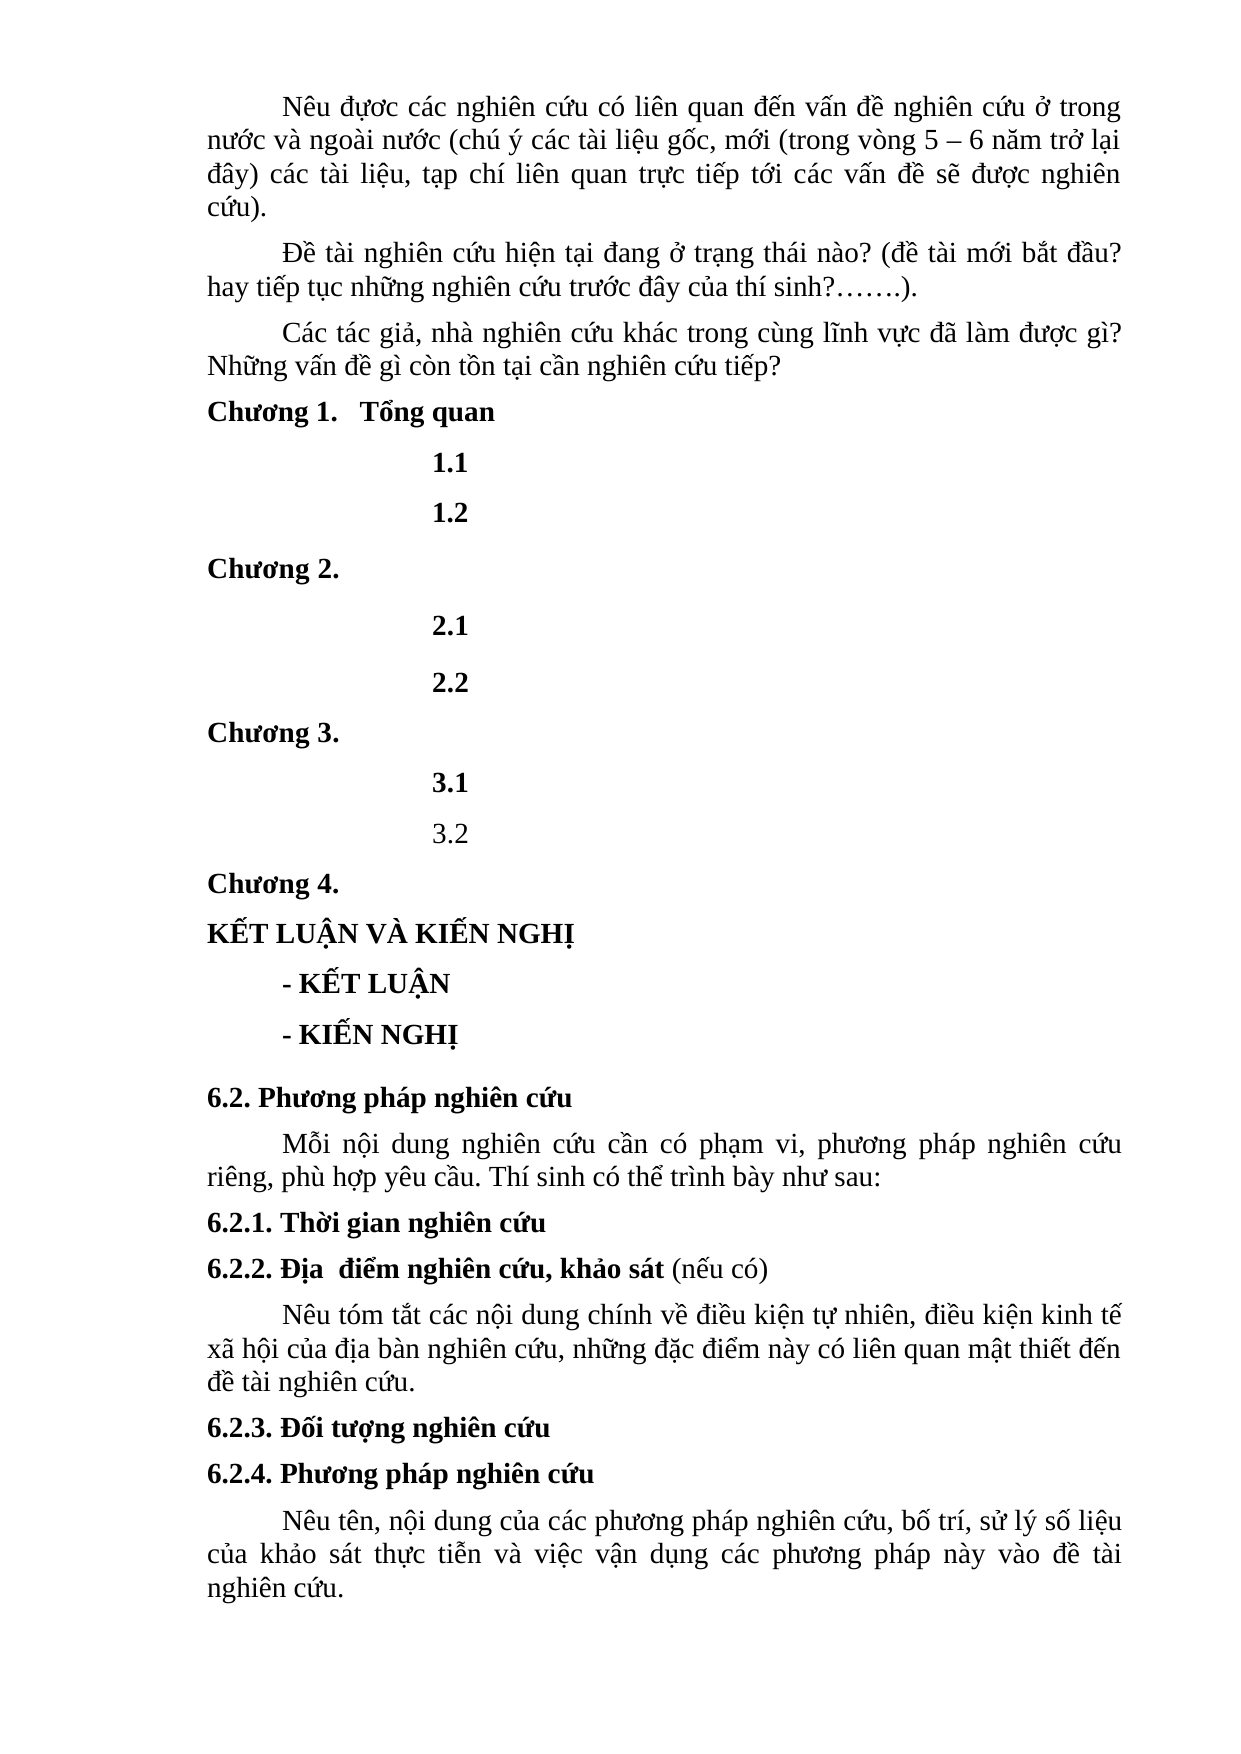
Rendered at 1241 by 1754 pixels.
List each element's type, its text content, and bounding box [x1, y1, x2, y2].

text - KIẾN NGHỊ [207, 1017, 1122, 1051]
text Mỗi nội dung nghiên cứu cần có phạm vi, phương pháp nghiên cứu riêng, phù hợp yêu cầu. Thí sinh có thể trình bày như sau: [207, 1126, 1122, 1193]
text - KẾT LUẬN [207, 967, 1122, 1000]
text Chương 2. [207, 552, 1122, 585]
text KẾT LUẬN VÀ KIẾN NGHỊ [207, 916, 1122, 950]
text 6.2.3. Đối tượng nghiên cứu [207, 1411, 1122, 1444]
text 3.2 [207, 816, 1122, 849]
text 3.1 [207, 765, 1122, 799]
text 1.2 [431, 495, 1122, 529]
text Các tác giả, nhà nghiên cứu khác trong cùng lĩnh vực đã làm được gì? Những vấn đề gì còn tồn tại cần nghiên cứu tiếp? [207, 315, 1122, 382]
text Chương 4. [207, 866, 1122, 899]
text 6.2.4. Phương pháp nghiên cứu [207, 1457, 1122, 1490]
text Nêu tên, nội dung của các phương pháp nghiên cứu, bố trí, sử lý số liệu của khảo sát thực tiễn và việc vận dụng các phương pháp này vào đề tài nghiên cứu. [207, 1503, 1122, 1603]
text 6.2.2. Địa điểm nghiên cứu, khảo sát (nếu có) [207, 1251, 1122, 1285]
text Nêu tóm tắt các nội dung chính về điều kiện tự nhiên, điều kiện kinh tế xã hội của địa bàn nghiên cứu, những đặc điểm này có liên quan mật thiết đến đề tài nghiên cứu. [207, 1297, 1122, 1398]
text Nêu đựơc các nghiên cứu có liên quan đến vấn đề nghiên cứu ở trong nước và ngoài nước (chú ý các tài liệu gốc, mới (trong vòng 5 – 6 năm trở lại đây) các tài liệu, tạp chí liên quan trực tiếp tới các vấn đề sẽ được nghiên cứu). [207, 89, 1122, 223]
text Chương 1. Tổng quan [207, 394, 1122, 428]
text Chương 3. [207, 715, 1122, 749]
text 2.1 [207, 608, 1122, 642]
text 2.2 [207, 665, 1122, 698]
text 6.2. Phương pháp nghiên cứu [207, 1080, 1122, 1113]
text 1.1 [281, 445, 1122, 478]
text Đề tài nghiên cứu hiện tại đang ở trạng thái nào? (đề tài mới bắt đầu? hay tiếp tục những nghiên cứu trước đây của thí sinh?…….). [207, 235, 1122, 302]
text 6.2.1. Thời gian nghiên cứu [207, 1205, 1122, 1239]
